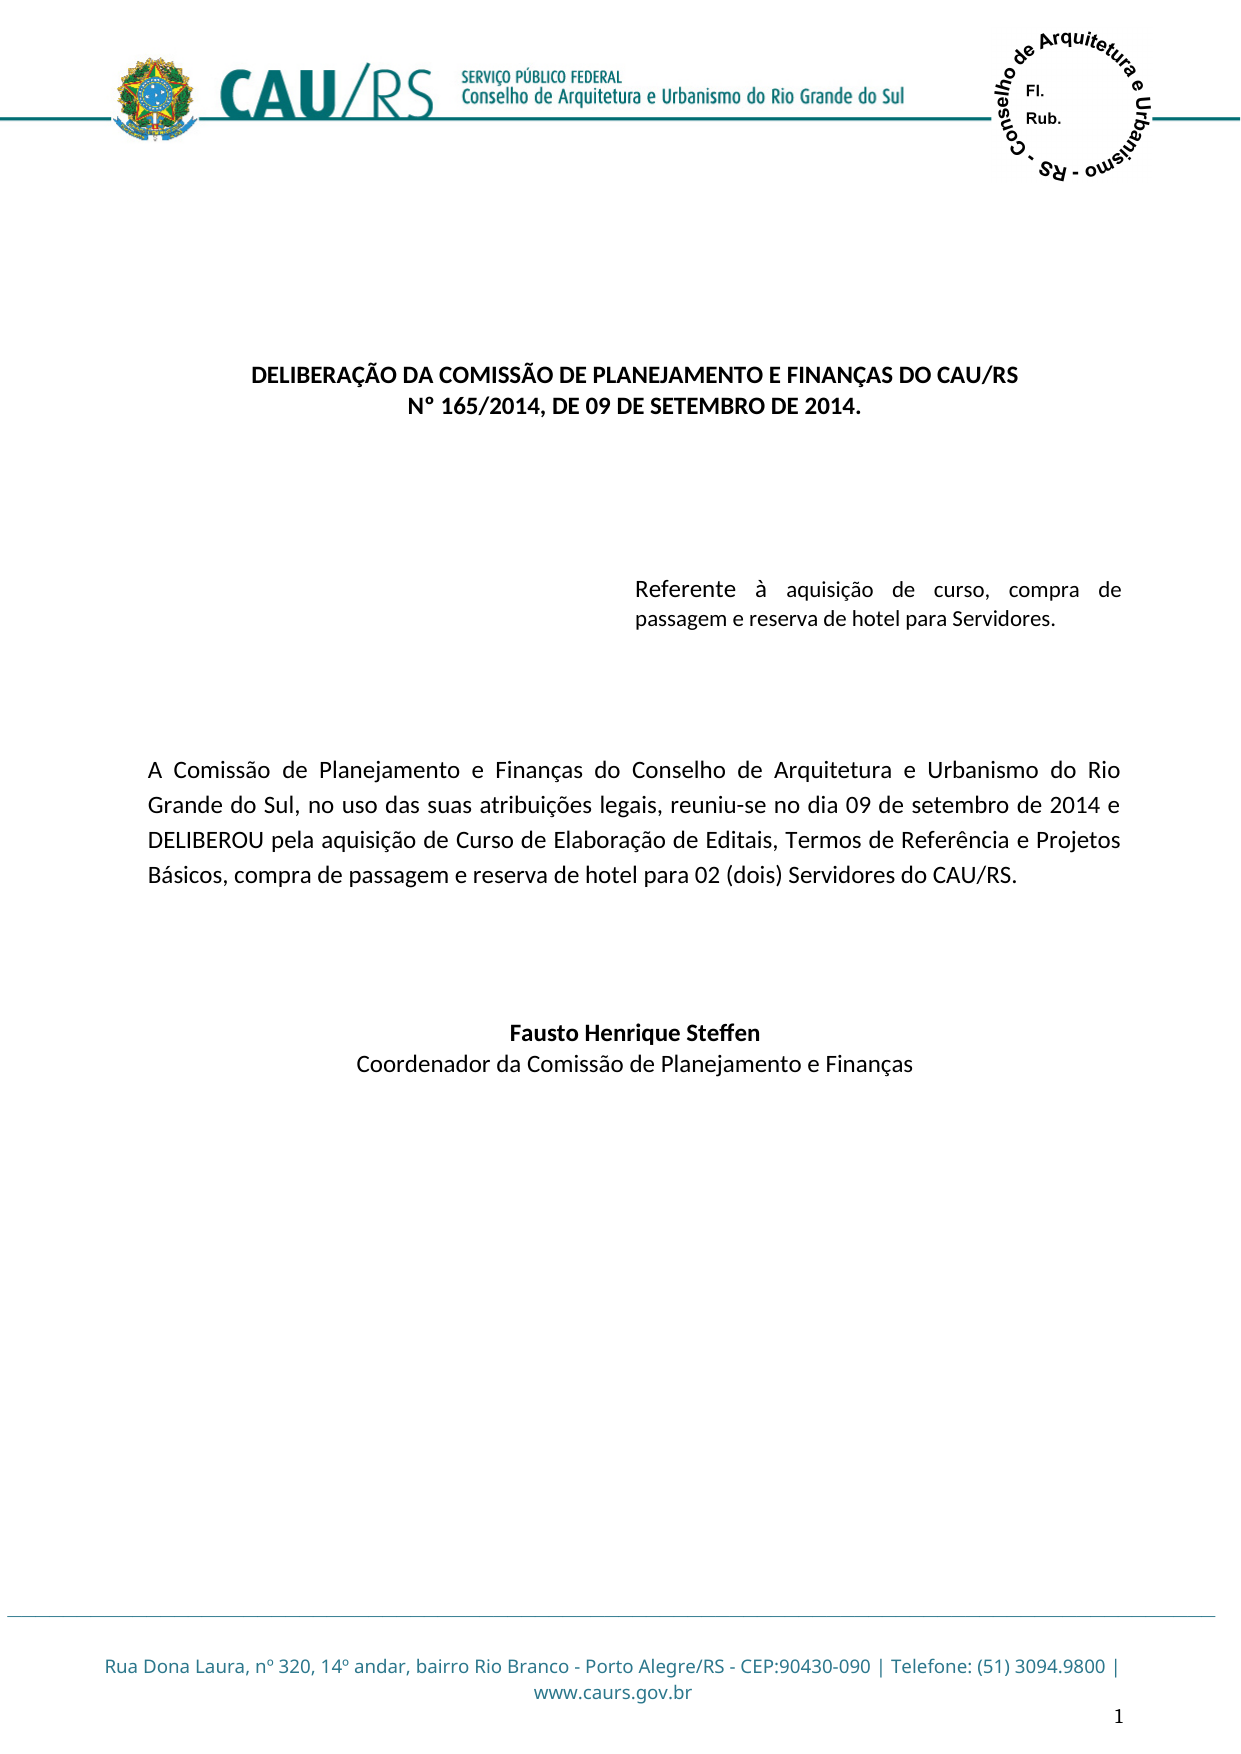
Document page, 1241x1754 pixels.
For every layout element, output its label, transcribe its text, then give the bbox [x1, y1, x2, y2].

text Coordenador da Comissão de Planejamento e Finanças [148, 1048, 1122, 1079]
text Referente à aquisição de curso, compra de passagem e reserva de hotel para Servidores. [635, 574, 1122, 632]
picture [0, 0, 1241, 183]
text Nº 165/2014, DE 09 DE SETEMBRO DE 2014. [148, 390, 1122, 420]
text A Comissão de Planejamento e Finanças do Conselho de Arquitetura e Urbanismo do Rio Grande do Sul, no uso das suas atribuições legais, reuniu-se no dia 09 de setembro de 2014 e DELIBEROU pela aquisição de Curso de Elaboração de Editais, Termos de Referência e Projetos Básicos, compra de passagem e reserva de hotel para 02 (dois) Servidores do CAU/RS. [148, 754, 1122, 890]
text DELIBERAÇÃO DA COMISSÃO DE PLANEJAMENTO E FINANÇAS DO CAU/RS [148, 359, 1122, 390]
text Fausto Henrique Steffen [148, 1017, 1122, 1048]
